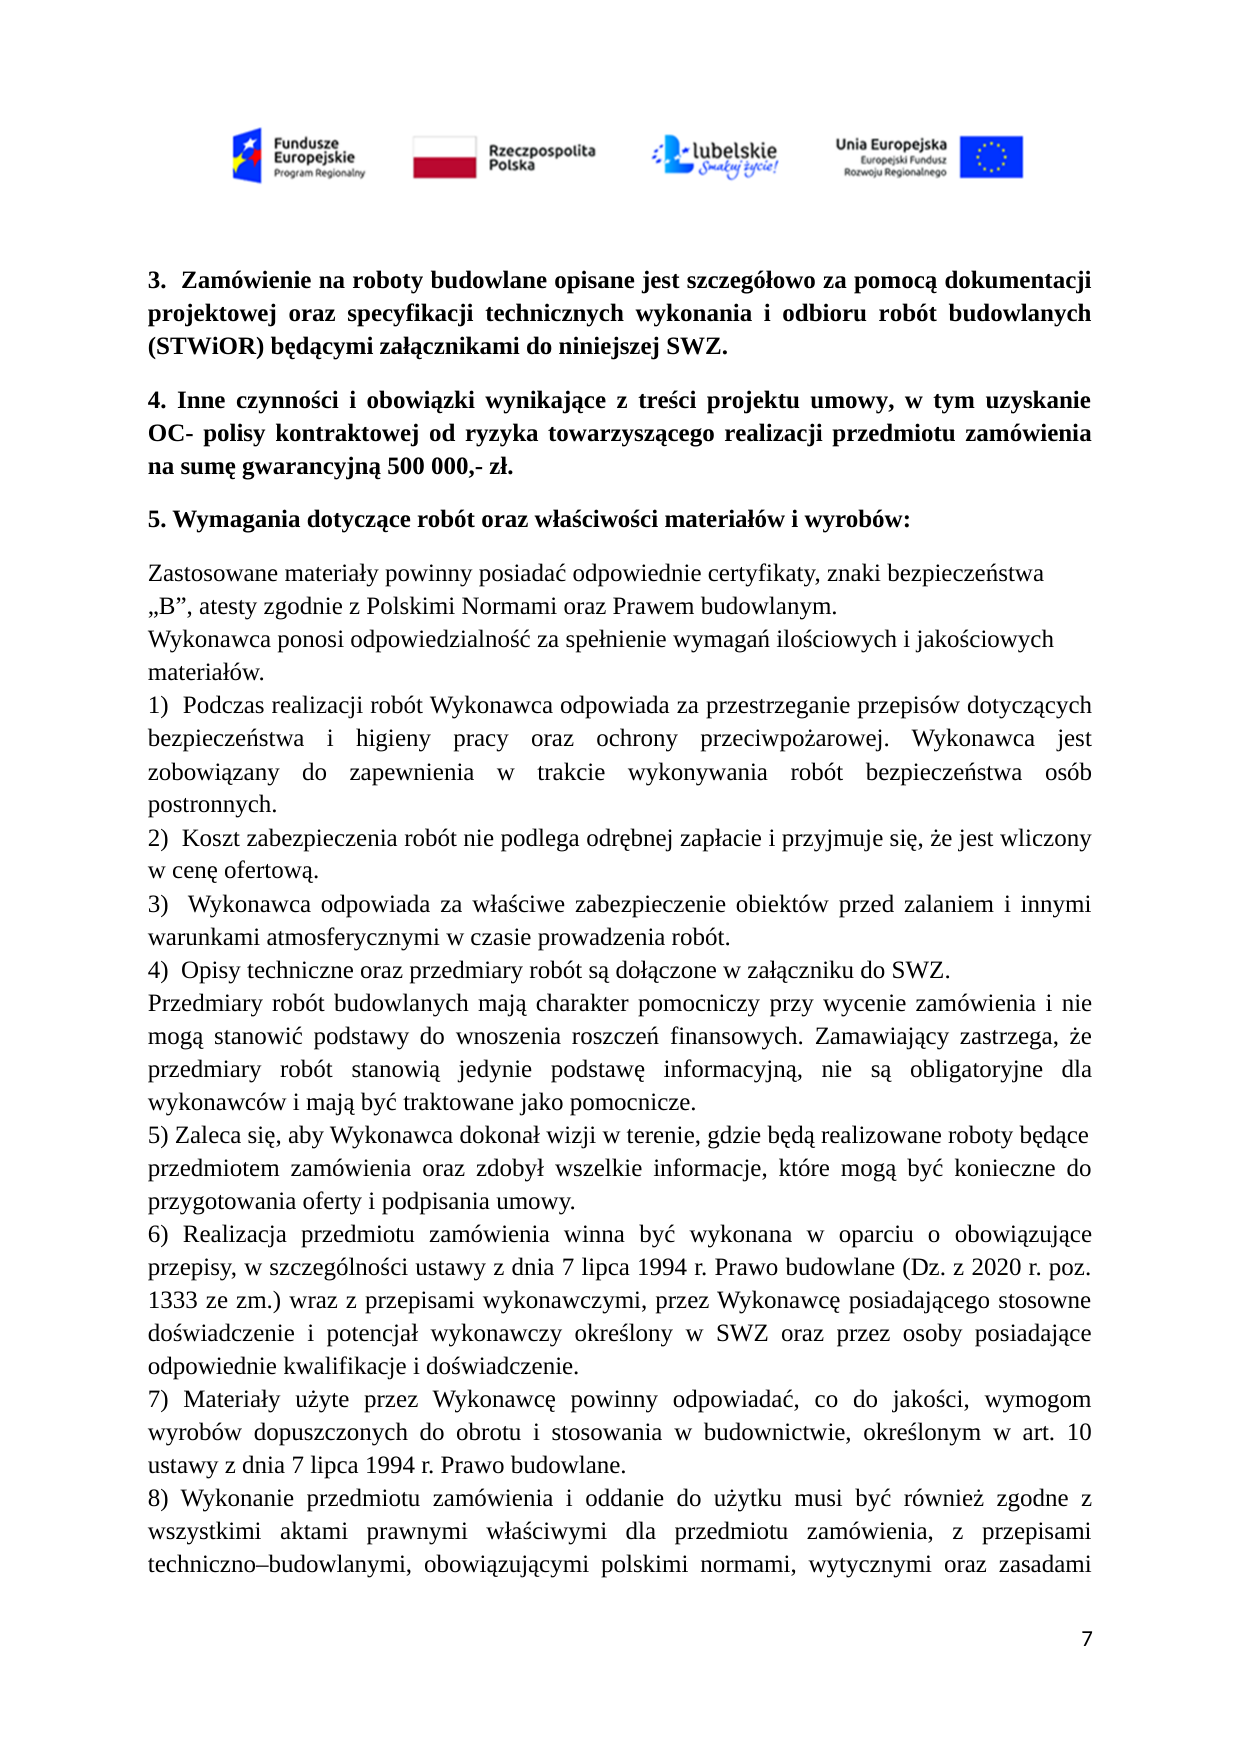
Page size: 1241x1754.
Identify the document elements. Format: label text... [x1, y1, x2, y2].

text 2) Koszt zabezpieczenia robót nie podlega odrębnej zapłacie i przyjmuje się, że jest wliczony w cenę ofertową. [148, 823, 1093, 884]
text 4) Opisy techniczne oraz przedmiary robót są dołączone w załączniku do SWZ. [148, 955, 1093, 983]
text 7) Materiały użyte przez Wykonawcę powinny odpowiadać, co do jakości, wymogom wyrobów dopuszczonych do obrotu i stosowania w budownictwie, określonym w art. 10 ustawy z dnia 7 lipca 1994 r. Prawo budowlane. [148, 1384, 1093, 1479]
text przedmiotem zamówienia oraz zdobył wszelkie informacje, które mogą być konieczne do przygotowania oferty i podpisania umowy. [148, 1153, 1093, 1214]
text materiałów. [148, 657, 1093, 686]
picture [189, 73, 1052, 237]
text 3) Wykonawca odpowiada za właściwe zabezpieczenie obiektów przed zalaniem i innymi warunkami atmosferycznymi w czasie prowadzenia robót. [148, 889, 1093, 950]
text 5. Wymagania dotyczące robót oraz właściwości materiałów i wyrobów: [148, 504, 1093, 533]
text 4. Inne czynności i obowiązki wynikające z treści projektu umowy, w tym uzyskanie OC- polisy kontraktowej od ryzyka towarzyszącego realizacji przedmiotu zamówienia na sumę gwarancyjną 500 000,- zł. [148, 385, 1093, 479]
text Zastosowane materiały powinny posiadać odpowiednie certyfikaty, znaki bezpieczeństwa [148, 558, 1093, 587]
text 5) Zaleca się, aby Wykonawca dokonał wizji w terenie, gdzie będą realizowane roboty będące [148, 1120, 1093, 1148]
text 1) Podczas realizacji robót Wykonawca odpowiada za przestrzeganie przepisów dotyczących bezpieczeństwa i higieny pracy oraz ochrony przeciwpożarowej. Wykonawca jest zobowiązany do zapewnienia w trakcie wykonywania robót bezpieczeństwa osób postronnych. [148, 691, 1093, 818]
text Przedmiary robót budowlanych mają charakter pomocniczy przy wycenie zamówienia i nie mogą stanowić podstawy do wnoszenia roszczeń finansowych. Zamawiający zastrzega, że przedmiary robót stanowią jedynie podstawę informacyjną, nie są obligatoryjne dla wykonawców i mają być traktowane jako pomocnicze. [148, 988, 1093, 1116]
text „B”, atesty zgodnie z Polskimi Normami oraz Prawem budowlanym. [148, 591, 1093, 620]
text 3. Zamówienie na roboty budowlane opisane jest szczegółowo za pomocą dokumentacji projektowej oraz specyfikacji technicznych wykonania i odbioru robót budowlanych (STWiOR) będącymi załącznikami do niniejszej SWZ. [148, 265, 1093, 359]
text 6) Realizacja przedmiotu zamówienia winna być wykonana w oparciu o obowiązujące przepisy, w szczególności ustawy z dnia 7 lipca 1994 r. Prawo budowlane (Dz. z 2020 r. poz. 1333 ze zm.) wraz z przepisami wykonawczymi, przez Wykonawcę posiadającego stosowne doświadczenie i potencjał wykonawczy określony w SWZ oraz przez osoby posiadające odpowiednie kwalifikacje i doświadczenie. [148, 1219, 1093, 1380]
text Wykonawca ponosi odpowiedzialność za spełnienie wymagań ilościowych i jakościowych [148, 624, 1093, 653]
